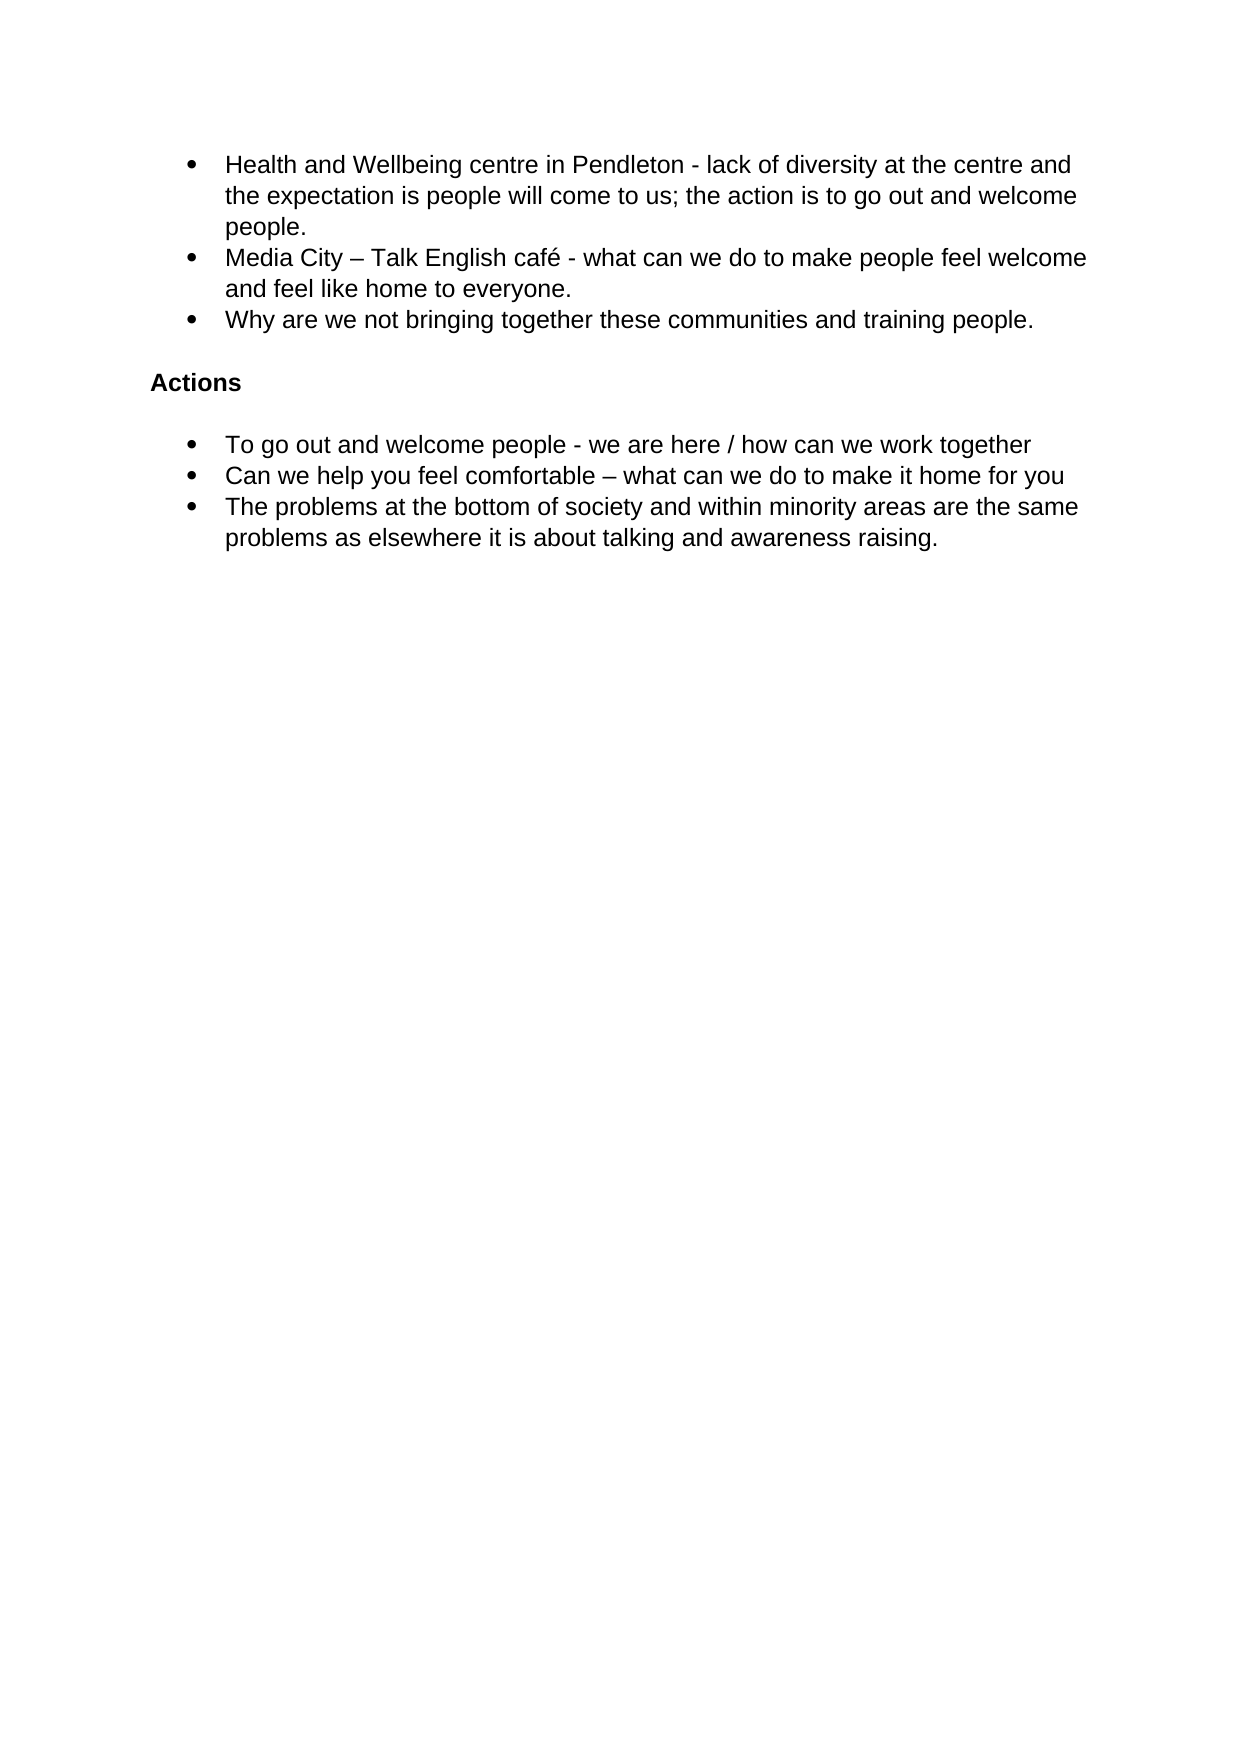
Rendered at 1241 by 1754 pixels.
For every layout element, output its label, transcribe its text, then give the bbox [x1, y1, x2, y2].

list Media City – Talk English café - what can we do to make people feel welcome and feel like home to everyone. [187, 243, 1090, 303]
list The problems at the bottom of society and within minority areas are the same problems as elsewhere it is about talking and awareness raising. [187, 492, 1090, 552]
list Why are we not bringing together these communities and training people. [187, 305, 1090, 334]
list To go out and welcome people - we are here / how can we work together [187, 430, 1090, 458]
list Health and Wellbeing centre in Pendleton - lack of diversity at the centre and the expectation is people will come to us; the action is to go out and welcome people. [187, 150, 1090, 241]
list Can we help you feel comfortable – what can we do to make it home for you [187, 461, 1090, 490]
text Actions [150, 368, 1090, 396]
